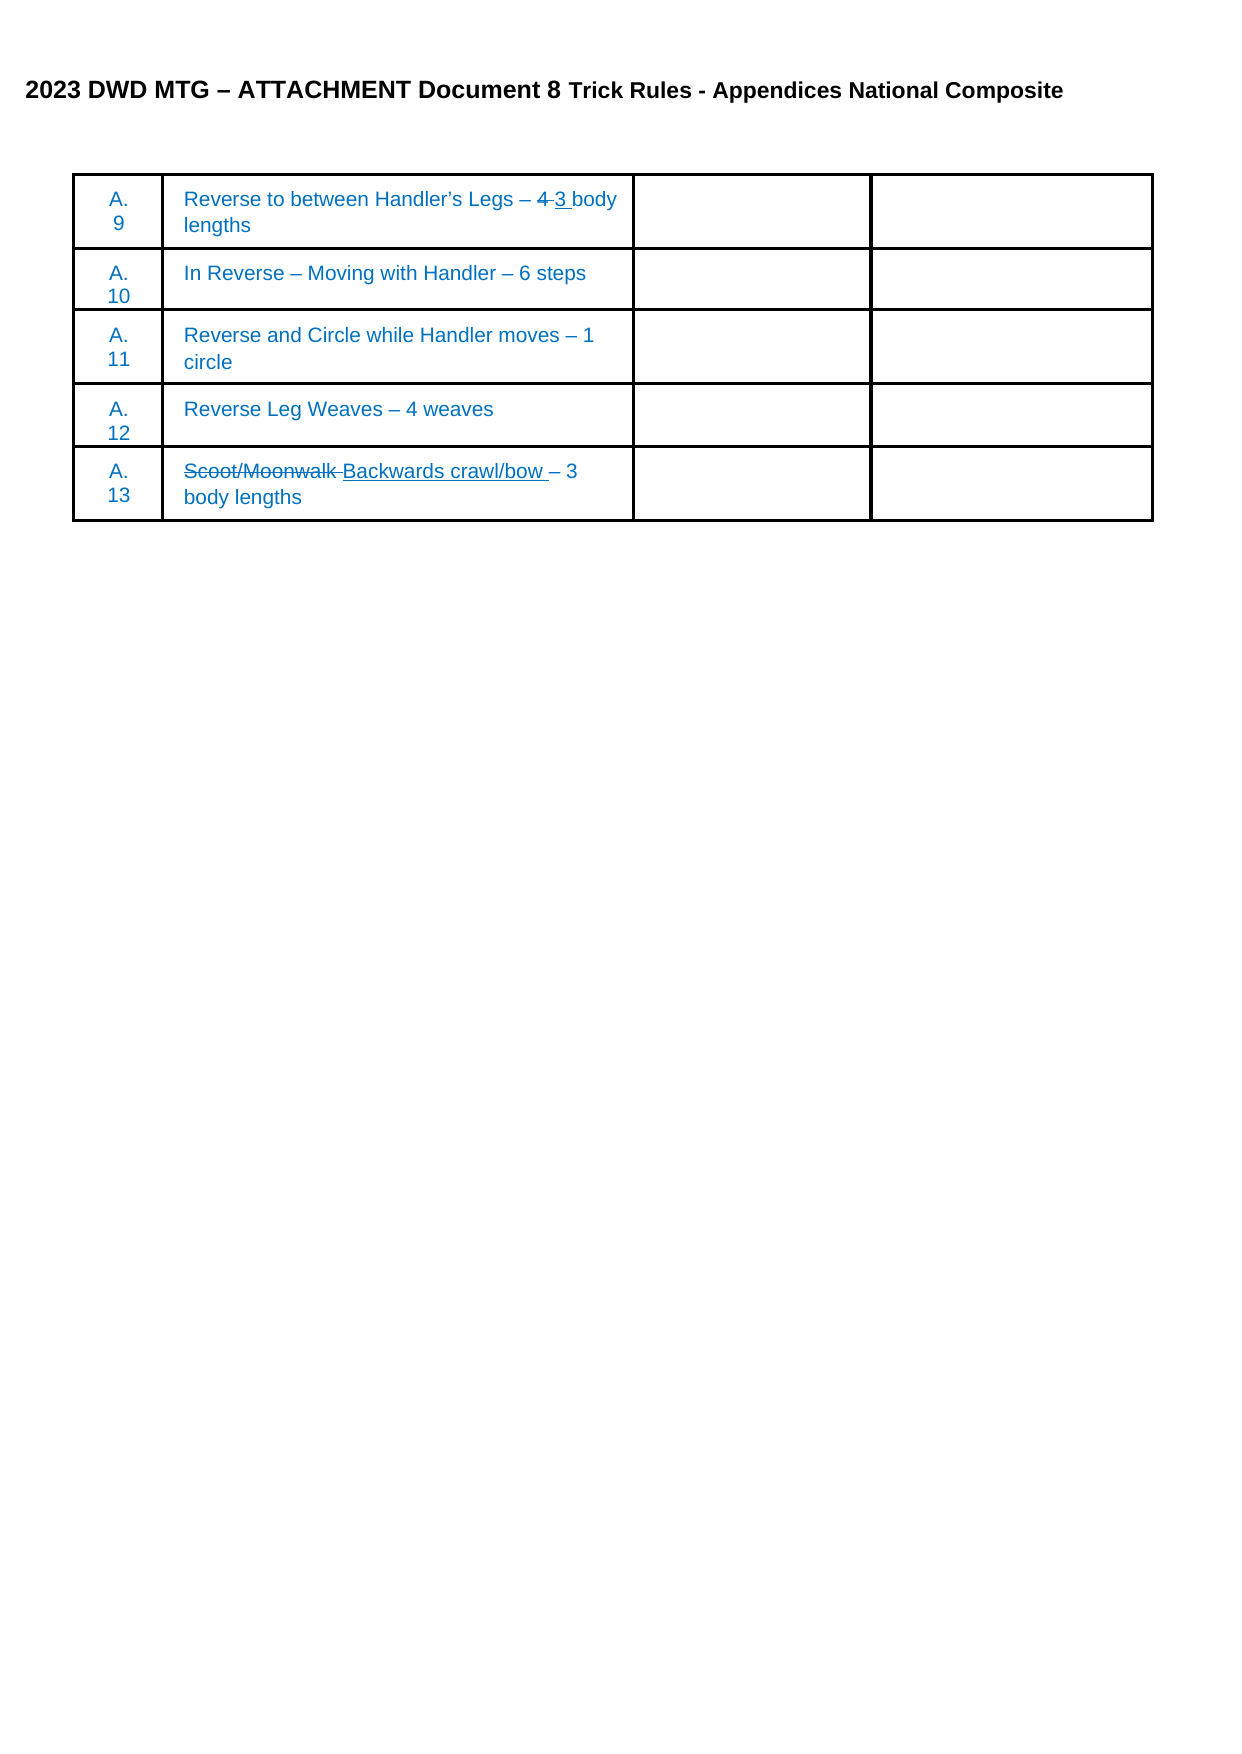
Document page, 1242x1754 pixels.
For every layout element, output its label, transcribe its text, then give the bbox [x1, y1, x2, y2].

table_cell A.13 [75, 448, 161, 518]
table_cell [873, 250, 1151, 308]
table_cell In Reverse – Moving with Handler – 6 steps [164, 250, 632, 308]
table_cell [873, 311, 1151, 382]
table_cell Reverse to between Handler’s Legs – 4 3 body lengths [164, 176, 632, 247]
table_cell [635, 385, 869, 445]
table_cell A.11 [75, 311, 161, 382]
table_cell [635, 311, 869, 382]
table_cell [873, 448, 1151, 518]
table_cell Reverse and Circle while Handler moves – 1 circle [164, 311, 632, 382]
table_cell A.9 [75, 176, 161, 247]
table_cell Reverse Leg Weaves – 4 weaves [164, 385, 632, 445]
table_cell [873, 385, 1151, 445]
table_cell A.10 [75, 250, 161, 308]
table_cell [635, 176, 869, 247]
table_cell [635, 448, 869, 518]
table_cell A.12 [75, 385, 161, 445]
table_cell Scoot/Moonwalk Backwards crawl/bow – 3 body lengths [164, 448, 632, 518]
table_cell [635, 250, 869, 308]
table_cell [873, 176, 1151, 247]
